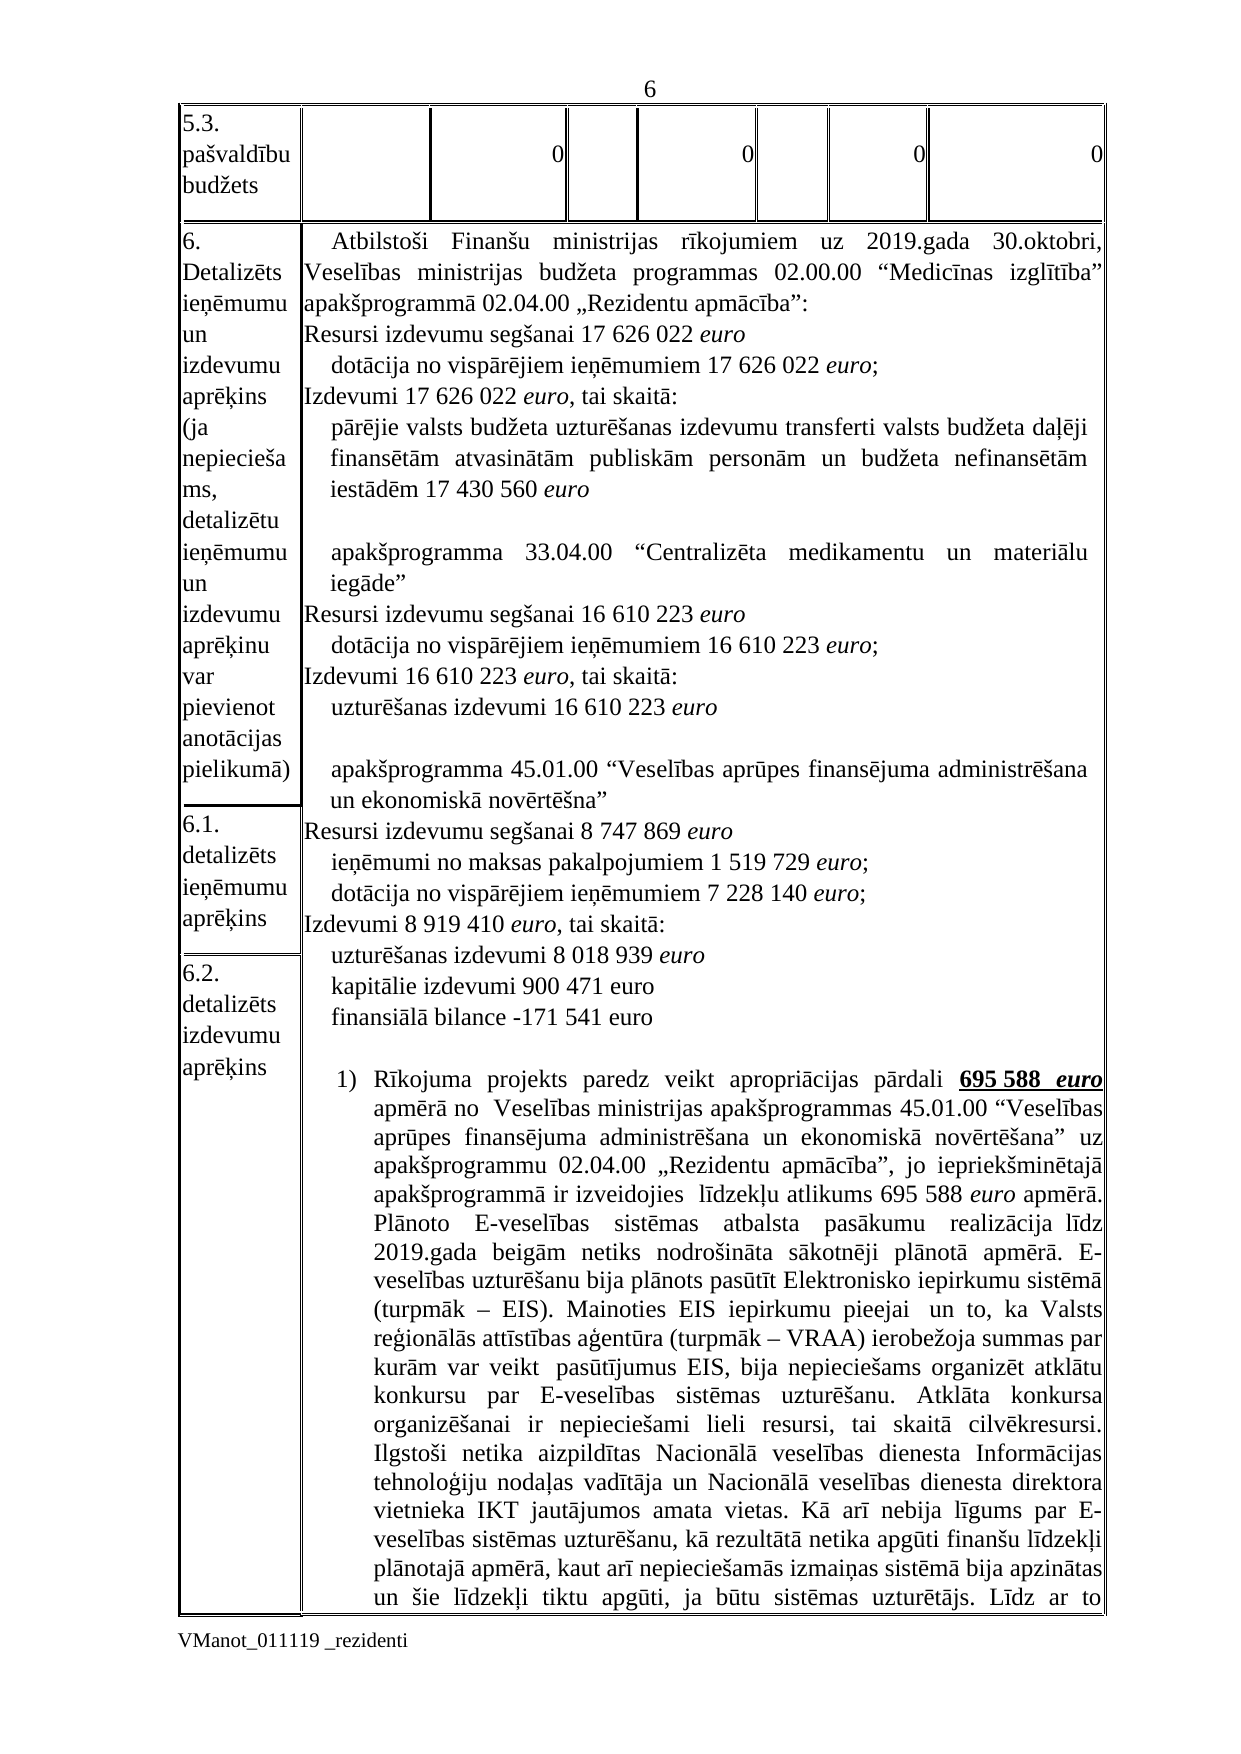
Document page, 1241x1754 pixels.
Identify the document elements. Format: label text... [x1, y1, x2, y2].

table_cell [180, 953, 301, 1613]
table_cell Atbilstoši Finanšu ministrijas rīkojumiem uz 2019.gada 30.oktobri, Veselības ministrijas budžeta programmas 02.00.00 “Medicīnas izglītība” apakšprogrammā 02.04.00 „Rezidentu apmācība”: Resursi izdevumu segšanai 17 626 022 euro dotācija no vispārējiem ieņēmumiem 17 626 022 euro; Izdevumi 17 626 022 euro, tai skaitā: pārējie valsts budžeta uzturēšanas izdevumu transferti valsts budžeta daļēji finansētām atvasinātām publiskām personām un budžeta nefinansētām iestādēm 17 430 560 euro apakšprogramma 33.04.00 “Centralizēta medikamentu un materiālu iegāde” Resursi izdevumu segšanai 16 610 223 euro dotācija no vispārējiem ieņēmumiem 16 610 223 euro; Izdevumi 16 610 223 euro, tai skaitā: uzturēšanas izdevumi 16 610 223 euro apakšprogramma 45.01.00 “Veselības aprūpes finansējuma administrēšana un ekonomiskā novērtēšna” Resursi izdevumu segšanai 8 747 869 euro ieņēmumi no maksas pakalpojumiem 1 519 729 euro; dotācija no vispārējiem ieņēmumiem 7 228 140 euro; Izdevumi 8 919 410 euro, tai skaitā: uzturēšanas izdevumi 8 018 939 euro kapitālie izdevumi 900 471 euro finansiālā bilance -171 541 euro Rīkojuma projekts paredz veikt apropriācijas pārdali 695 588 euro apmērā no Veselības ministrijas apakšprogrammas 45.01.00 “Veselības aprūpes finansējuma administrēšana un ekonomiskā novērtēšana” uz apakšprogrammu 02.04.00 „Rezidentu apmācība”, jo iepriekšminētajā apakšprogrammā ir izveidojies līdzekļu atlikums 695 588 euro apmērā. Plānoto E-veselības sistēmas atbalsta pasākumu realizācija līdz 2019.gada beigām netiks nodrošināta sākotnēji plānotā apmērā. E-veselības uzturēšanu bija plānots pasūtīt Elektronisko iepirkumu sistēmā (turpmāk – EIS). Mainoties EIS iepirkumu pieejai un to, ka Valsts reģionālās attīstības aģentūra (turpmāk – VRAA) ierobežoja summas par kurām var veikt pasūtījumus EIS, bija nepieciešams organizēt atklātu konkursu par E-veselības sistēmas uzturēšanu. Atklāta konkursa organizēšanai ir nepieciešami lieli resursi, tai skaitā cilvēkresursi. Ilgstoši netika aizpildītas Nacionālā veselības dienesta Informācijas tehnoloģiju nodaļas vadītāja un Nacionālā veselības dienesta direktora vietnieka IKT jautājumos amata vietas. Kā arī nebija līgums par E- veselības sistēmas uzturēšanu, kā rezultātā netika apgūti finanšu līdzekļi plānotajā apmērā, kaut arī nepieciešamās izmaiņas sistēmā bija apzinātas un šie līdzekļi tiktu apgūti, ja būtu sistēmas uzturētājs. Līdz ar to ieplānotie darbi tiks realizēti 2019.gadā tikai daļēji. Rīkojuma projekts paredz veikt apropriācijas pārdali 583 276 euro apmērā no Veselības ministrijas apakšprogrammas 33.04.00 “Centralizēta medikamentu un materiālu iegāde” uz apakšprogrammu apakšprogrammu 02.04.00 „Rezidentu apmācība”, jo iepriekšminētajā apakšprogrammā ir radies līdzekļu atlikums. Parentāli ievadāmo onkoloģisko medikamentu centralizēta iegāde 2019.gadā ir jauns pasākums, kam 2019.gadā bija plānoti 3 891 326 euro. Līdz tam parentālos medikamentus iepirka pašas ārstniecības iestādes vai arī pacienti iegādājās kompensējamo zāļu sistēmas ietvaros. Pēc š.g. 6 mēnešu rezultātiem parentāli ievadāmo medikamentu centralizēta iepirkuma rezultātā ir izveidojies līdzekļu atlikums ko ietekmē tas, ka centralizēti iepērkot medikamentus cenas bija zemākas. Bez tam š. g. pirmajos mēnešos atsevišķās iestādēs vēl izmantoja iepriekš iegādātos medikamentus. Medikamentu apmaksa notiek atbilstoši izlietojumam uz pacientu un līdz ar to ir samazinājušies medikamentu zudumi. Pēc Nacionālā veselības dienesta sniegtās informācijas apakšprogrammā ir izveidojas līdzekļu atlikums 2 543 822 euro, skat., tabulu Nr.1. Tabula Nr.1 Centralizēti iepirkto parenterāli ievadāmo medikamentu onkoloģisko saslimšanu ārstēšanai izlietojums 6 mēnešos un izpildes prognoze 2019.gadam * izdevumu pieaugums 2.pusgadam, ņemot vērā to, ka 1.pusgadā tika izmantotas iepriekš iegādātās zāles Izveidojies līdzekļu atlikums 2 543 822 euro apmērā tiks pārdalīts uz apakšprogrammu 02.04.00 „Rezidentu apmācība” 583 276 euro, ko paredz šis rīkojums un 1 960 546 euro tiks pārdalīts Veselības ministrijas budžeta ietvaros uz citām Veselības ministrijas budžeta apakšprogrammām. Rezidentu apmācībai kopējais nepieciešamais finansējums, lai nodrošinātu rezidentu plūsma pieaugumu ir 2 331 844 euro. Daļēji rezidentu apmācībai nepieciešamo finansējumu plānots segt pārdalot Ekonomikas ministrijas neizlietoto finansējumu 785 628 euro apmērā, kā arī daļēji sedzot no Veselības ministrijas pamatbudžeta, veicot iekšējas pārdales 1 278 864 euro apmērā. Kopā daļēji nosedzot deficītu rezidentu apmācībai 2 064 492 euro apmērā (785 628 euro +1 278 864 euro = 2 064 492 euro). Līdz ar to kopējais kopējais finansējums daļējai deficīta segšanai par rezidentu apmācību ir 1 278 864 euro apmērā, vidēji gadā ar apmācību rezidentūrā nodrošinot 56 rezidentus. [301, 220, 1104, 1613]
table_cell 0 [829, 104, 928, 220]
table_cell 6.1. detalizēts ieņēmumu aprēķins [181, 804, 300, 953]
table_cell 5.3. pašvaldību budžets [180, 103, 301, 220]
table_cell 0 [430, 106, 567, 220]
table_cell 6. Detalizēts ieņēmumu un izdevumu aprēķins (ja nepieciešams, detalizētu ieņēmumu un izdevumu aprēķinu var pievienot anotācijas pielikumā) [181, 220, 300, 804]
table_cell 0 [928, 103, 1105, 220]
table_cell 0 [637, 106, 756, 220]
